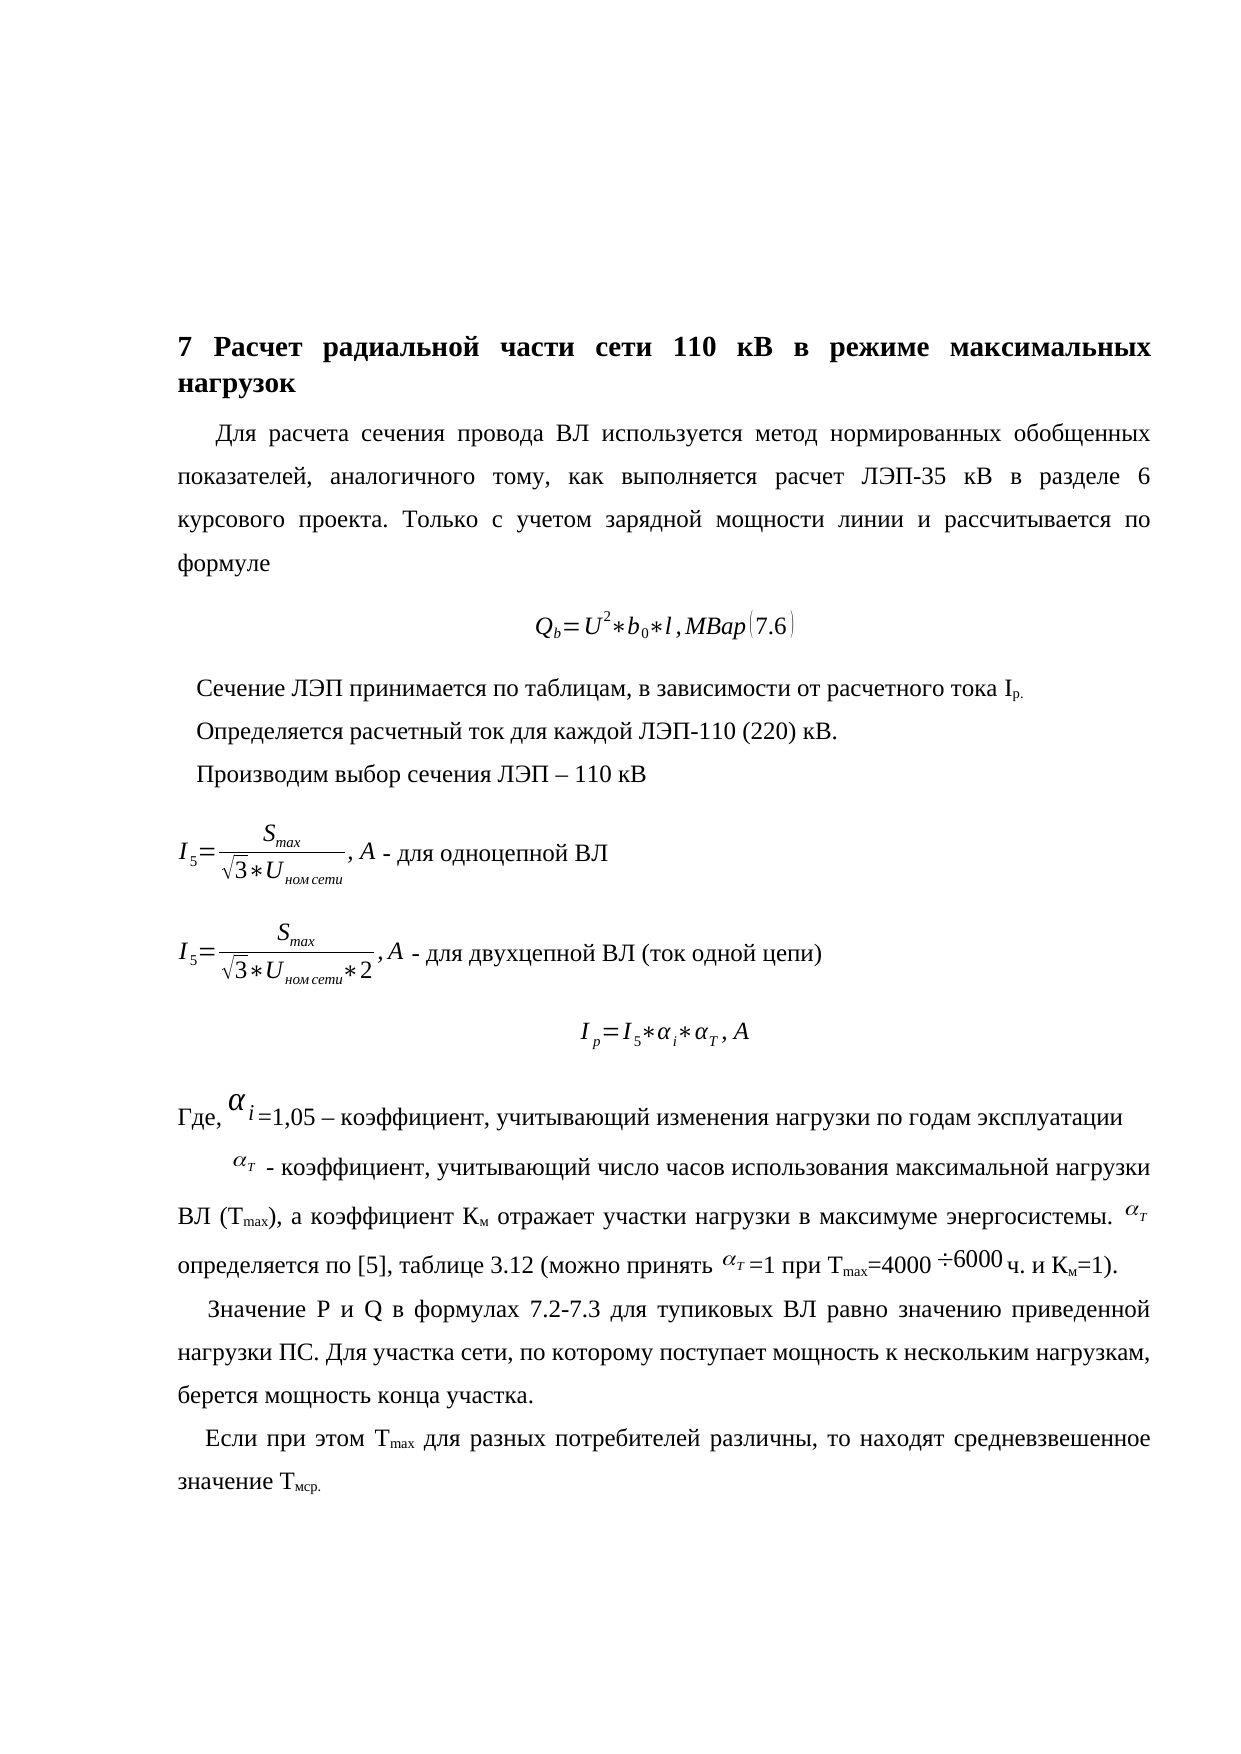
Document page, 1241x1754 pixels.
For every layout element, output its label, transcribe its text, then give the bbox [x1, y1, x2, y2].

text Если при этом Tmax для разных потребителей различны, то находят средневзвешенное значение Тмср. [177, 1423, 1152, 1495]
text - для одноцепной ВЛ [177, 819, 1152, 888]
text 7 Расчет радиальной части сети 110 кВ в режиме максимальных нагрузок [177, 329, 1152, 399]
text Где, =1,05 – коэффициент, учитывающий изменения нагрузки по годам эксплуатации [177, 1080, 1152, 1131]
text - коэффициент, учитывающий число часов использования максимальной нагрузки ВЛ (Тmax), а коэффициент Км отражает участки нагрузки в максимуме энергосистемы. определяется по [5], таблице 3.12 (можно принять =1 при Tmax=4000ч. и Км=1). [177, 1145, 1152, 1279]
text Производим выбор сечения ЛЭП – 110 кВ [177, 759, 1152, 788]
text Для расчета сечения провода ВЛ используется метод нормированных обобщенных показателей, аналогичного тому, как выполняется расчет ЛЭП-35 кВ в разделе 6 курсового проекта. Только с учетом зарядной мощности линии и рассчитывается по формуле [177, 418, 1152, 576]
text Определяется расчетный ток для каждой ЛЭП-110 (220) кВ. [177, 716, 1152, 745]
text Значение P и Q в формулах 7.2-7.3 для тупиковых ВЛ равно значению приведенной нагрузки ПС. Для участка сети, по которому поступает мощность к нескольким нагрузкам, берется мощность конца участка. [177, 1294, 1152, 1409]
text - для двухцепной ВЛ (ток одной цепи) [177, 919, 1152, 987]
text Сечение ЛЭП принимается по таблицам, в зависимости от расчетного тока Iр. [177, 673, 1152, 702]
